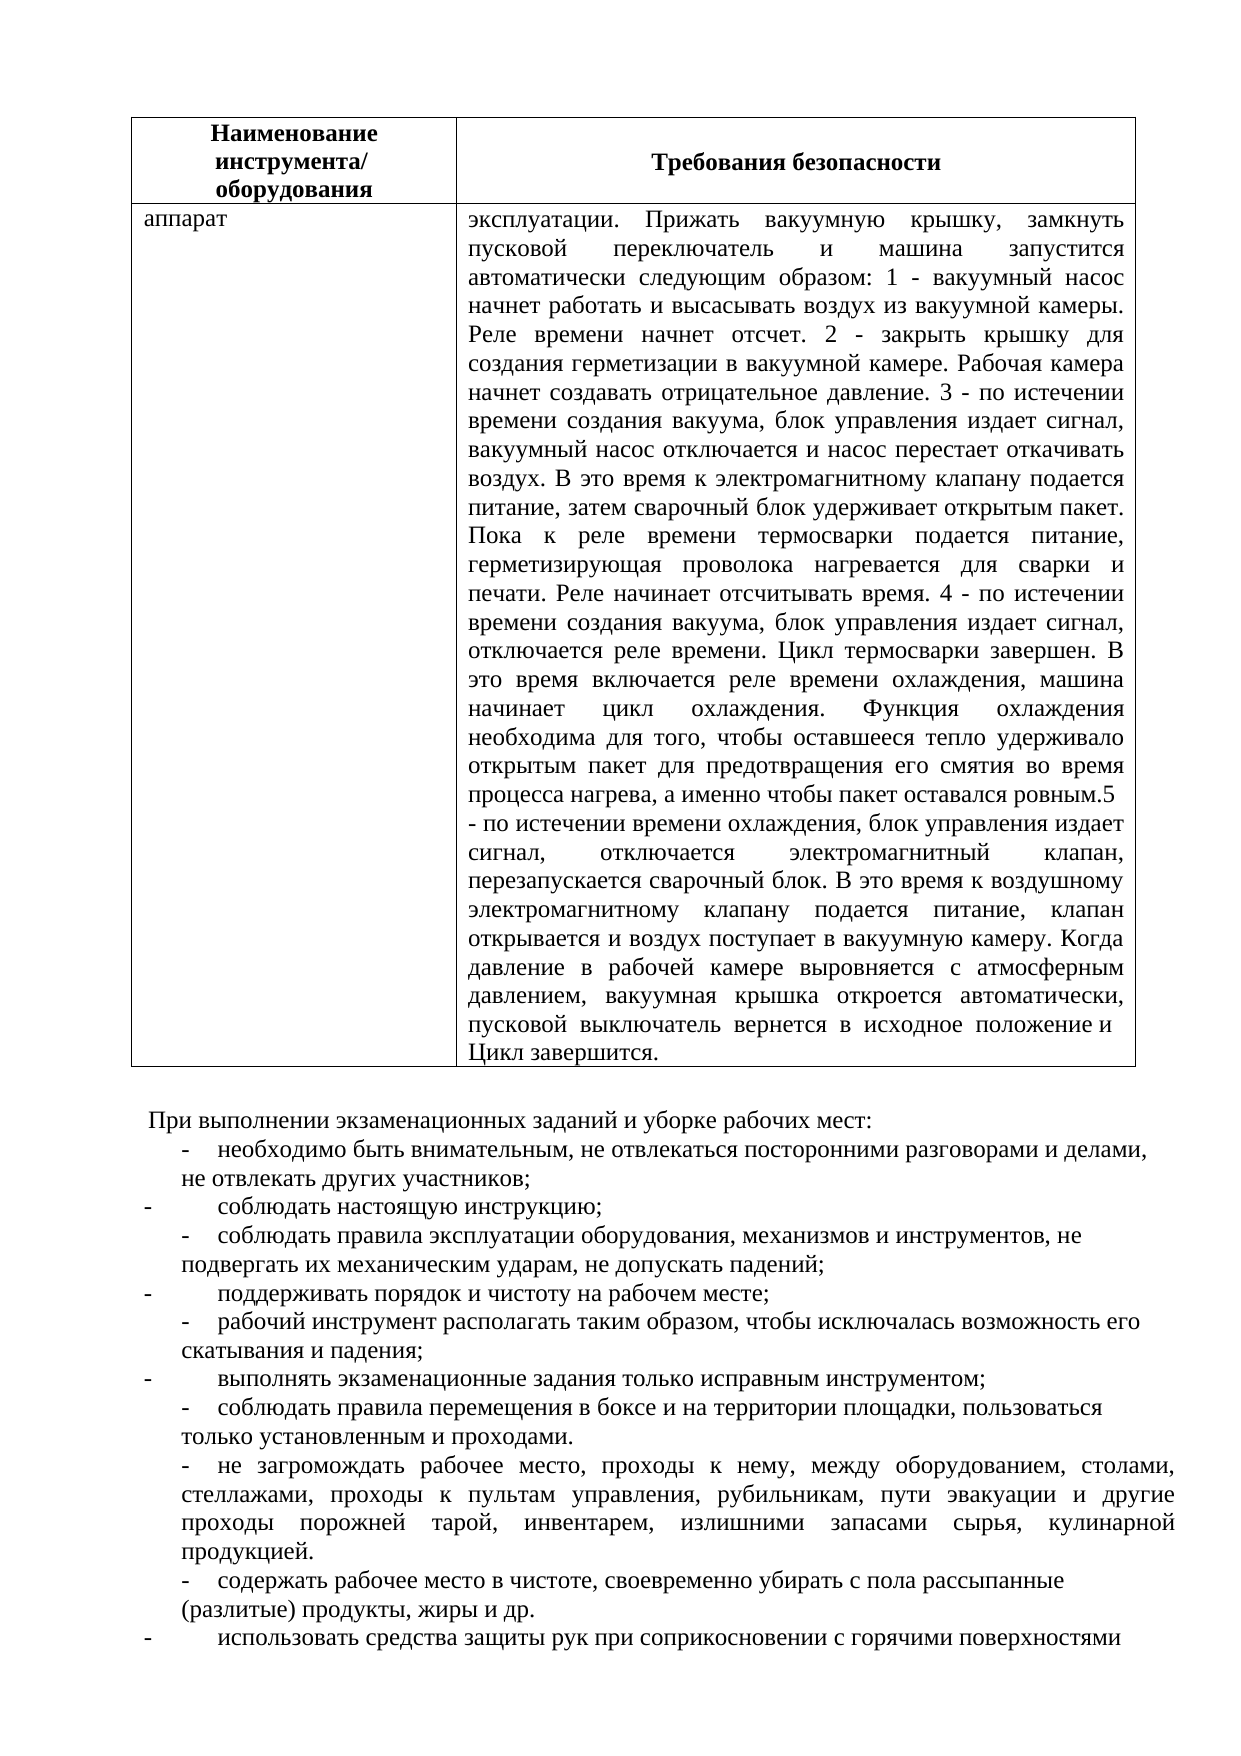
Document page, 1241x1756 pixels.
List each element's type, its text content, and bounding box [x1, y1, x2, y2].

list необходимо быть внимательным, не отвлекаться посторонними разговорами и делами, не отвлекать других участников; [181, 1134, 1177, 1191]
table_cell эксплуатации. Прижать вакуумную крышку, замкнуть пусковой переключатель и машина запустится автоматически следующим образом: 1 - вакуумный насос начнет работать и высасывать воздух из вакуумной камеры. Реле времени начнет отсчет. 2 - закрыть крышку для создания герметизации в вакуумной камере. Рабочая камера начнет создавать отрицательное давление. 3 - по истечении времени создания вакуума, блок управления издает сигнал, вакуумный насос отключается и насос перестает откачивать воздух. В это время к электромагнитному клапану подается питание, затем сварочный блок удерживает открытым пакет. Пока к реле времени термосварки подается питание, герметизирующая проволока нагревается для сварки и печати. Реле начинает отсчитывать время. 4 - по истечении времени создания вакуума, блок управления издает сигнал, отключается реле времени. Цикл термосварки завершен. В это время включается реле времени охлаждения, машина начинает цикл охлаждения. Функция охлаждения необходима для того, чтобы оставшееся тепло удерживало открытым пакет для предотвращения его смятия во время процесса нагрева, а именно чтобы пакет оставался ровным.5 - по истечении времени охлаждения, блок управления издает сигнал, отключается электромагнитный клапан, перезапускается сварочный блок. В это время к воздушному электромагнитному клапану подается питание, клапан открывается и воздух поступает в вакуумную камеру. Когда давление в рабочей камере выровняется с атмосферным давлением, вакуумная крышка откроется автоматически, пусковой выключатель вернется в исходное положение и Цикл завершится. [457, 204, 1135, 1066]
list использовать средства защиты рук при соприкосновении с горячими поверхностями [143, 1622, 1201, 1651]
table_cell аппарат [132, 204, 456, 1066]
list выполнять экзаменационные задания только исправным инструментом; [143, 1364, 1201, 1392]
list соблюдать правила эксплуатации оборудования, механизмов и инструментов, не подвергать их механическим ударам, не допускать падений; [181, 1220, 1176, 1278]
list поддерживать порядок и чистоту на рабочем месте; [143, 1278, 1201, 1306]
list соблюдать правила перемещения в боксе и на территории площадки, пользоваться только установленным и проходами. [181, 1392, 1177, 1450]
list При выполнении экзаменационных заданий и уборке рабочих мест: [143, 1105, 1201, 1134]
list не загромождать рабочее место, проходы к нему, между оборудованием, столами, стеллажами, проходы к пультам управления, рубильникам, пути эвакуации и другие проходы порожней тарой, инвентарем, излишними запасами сырья, кулинарной продукцией. [181, 1450, 1176, 1565]
list содержать рабочее место в чистоте, своевременно убирать с пола рассыпанные (разлитые) продукты, жиры и др. [181, 1565, 1176, 1622]
table_header Наименованиеинструмента/ оборудования [132, 118, 456, 203]
list соблюдать настоящую инструкцию; [143, 1191, 1201, 1220]
list рабочий инструмент располагать таким образом, чтобы исключалась возможность его скатывания и падения; [181, 1306, 1176, 1364]
table_header Требования безопасности [457, 118, 1135, 203]
